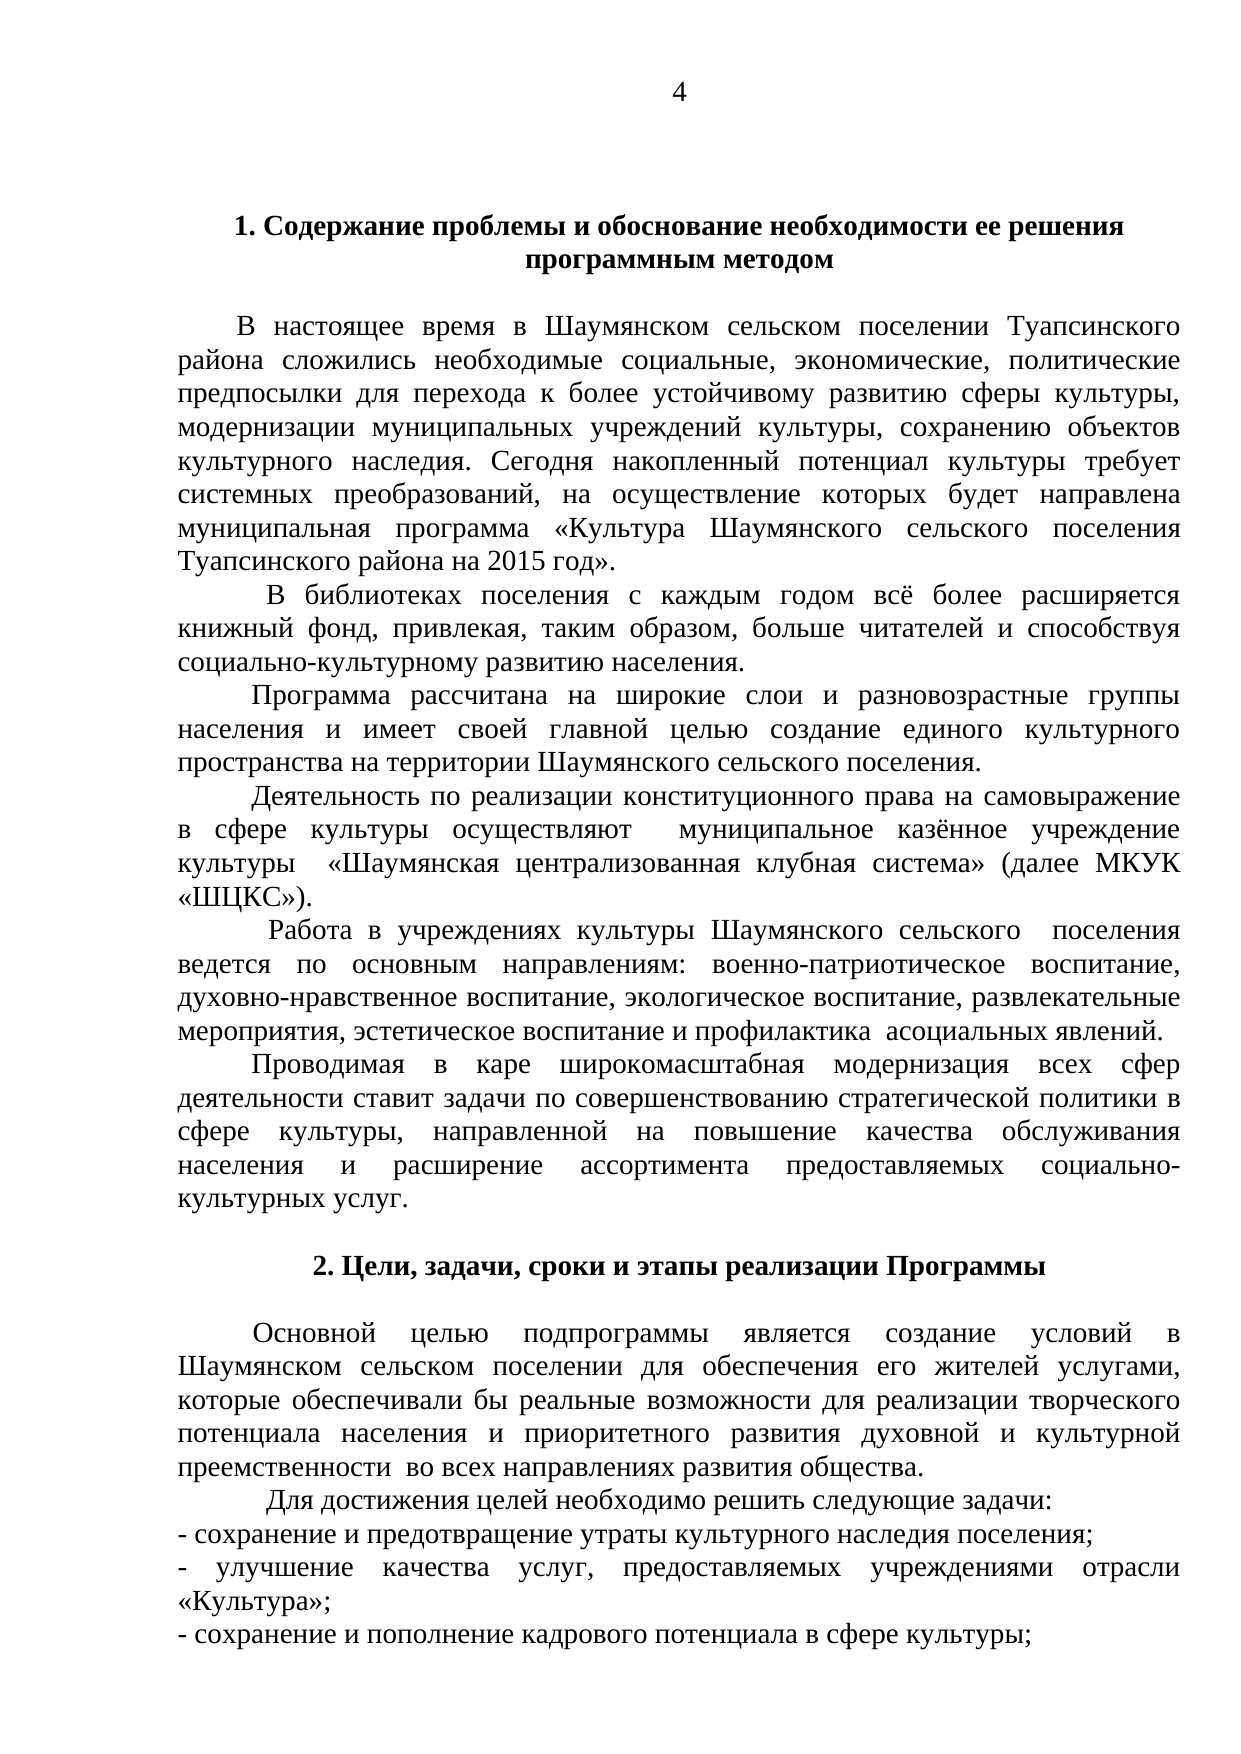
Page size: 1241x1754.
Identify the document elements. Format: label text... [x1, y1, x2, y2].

text - сохранение и предотвращение утраты культурного наследия поселения; [177, 1516, 1181, 1549]
text - сохранение и пополнение кадрового потенциала в сфере культуры; [177, 1617, 1181, 1650]
text В настоящее время в Шаумянском сельском поселении Туапсинского района сложились необходимые социальные, экономические, политические предпосылки для перехода к более устойчивому развитию сферы культуры, модернизации муниципальных учреждений культуры, сохранению объектов культурного наследия. Сегодня накопленный потенциал культуры требует системных преобразований, на осуществление которых будет направлена муниципальная программа «Культура Шаумянского сельского поселения Туапсинского района на 2015 год». [177, 308, 1181, 577]
text Деятельность по реализации конституционного права на самовыражение в сфере культуры осуществляют муниципальное казённое учреждение культуры «Шаумянская централизованная клубная система» (далее МКУК «ШЦКС»). [177, 778, 1181, 912]
text 2. Цели, задачи, сроки и этапы реализации Программы [177, 1248, 1181, 1281]
text Программа рассчитана на широкие слои и разновозрастные группы населения и имеет своей главной целью создание единого культурного пространства на территории Шаумянского сельского поселения. [177, 677, 1181, 778]
text - улучшение качества услуг, предоставляемых учреждениями отрасли «Культура»; [177, 1549, 1181, 1617]
text В библиотеках поселения с каждым годом всё более расширяется книжный фонд, привлекая, таким образом, больше читателей и способствуя социально-культурному развитию населения. [177, 577, 1181, 677]
text Проводимая в каре широкомасштабная модернизация всех сфер деятельности ставит задачи по совершенствованию стратегической политики в сфере культуры, направленной на повышение качества обслуживания населения и расширение ассортимента предоставляемых социально-культурных услуг. [177, 1046, 1181, 1214]
text Для достижения целей необходимо решить следующие задачи: [177, 1482, 1181, 1516]
text 1. Содержание проблемы и обоснование необходимости ее решения программным методом [177, 208, 1181, 275]
text Основной целью подпрограммы является создание условий в Шаумянском сельском поселении для обеспечения его жителей услугами, которые обеспечивали бы реальные возможности для реализации творческого потенциала населения и приоритетного развития духовной и культурной преемственности во всех направлениях развития общества. [177, 1315, 1181, 1482]
text Работа в учреждениях культуры Шаумянского сельского поселения ведется по основным направлениям: военно-патриотическое воспитание, духовно-нравственное воспитание, экологическое воспитание, развлекательные мероприятия, эстетическое воспитание и профилактика асоциальных явлений. [177, 912, 1181, 1046]
